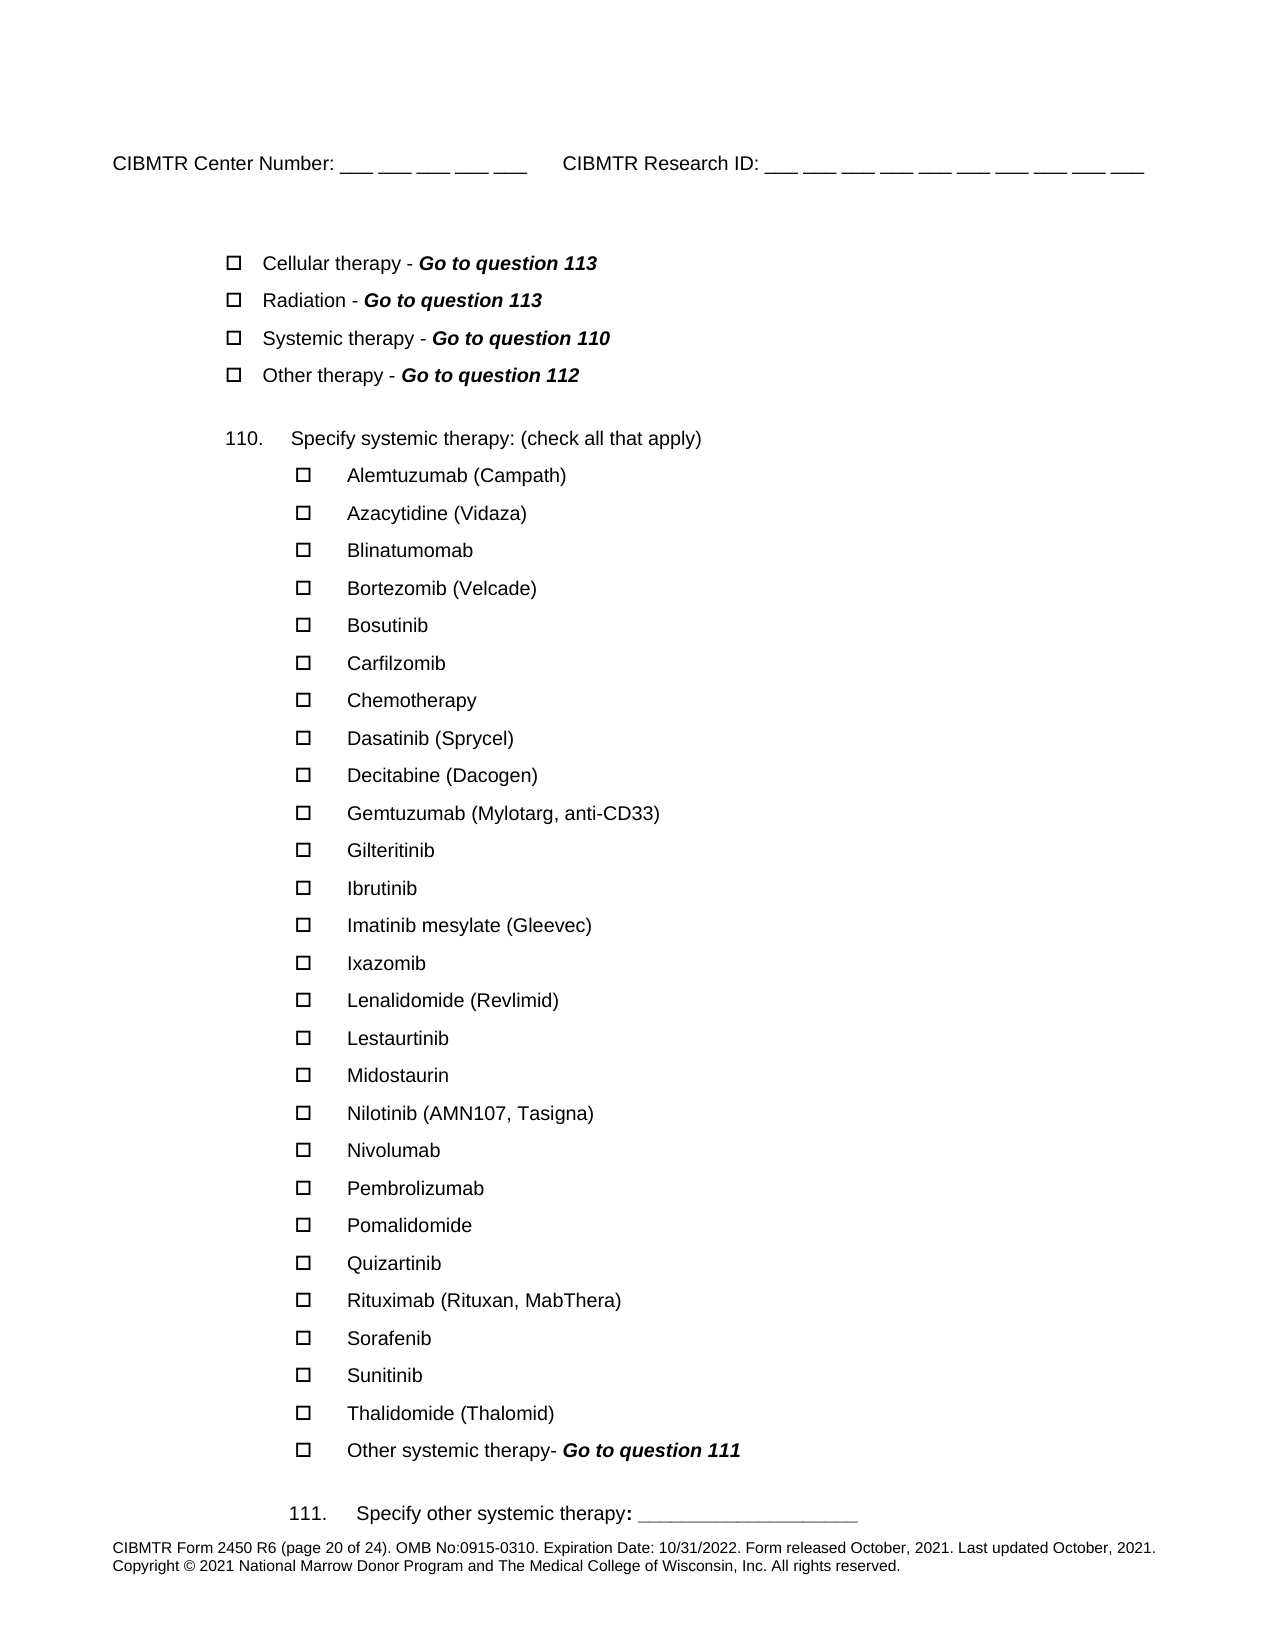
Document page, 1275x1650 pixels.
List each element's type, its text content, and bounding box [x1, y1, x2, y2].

text Pembrolizumab [294, 1175, 1162, 1200]
text Sorafenib [294, 1325, 1162, 1350]
text Carfilzomib [294, 650, 1162, 675]
text Thalidomide (Thalomid) [294, 1400, 1162, 1425]
text Pomalidomide [294, 1212, 1162, 1237]
text Midostaurin [294, 1062, 1162, 1087]
text Decitabine (Dacogen) [294, 762, 1162, 787]
text Nivolumab [294, 1137, 1162, 1162]
text Gilteritinib [294, 837, 1162, 862]
text Alemtuzumab (Campath) [294, 462, 1162, 487]
text Lestaurtinib [294, 1025, 1162, 1050]
text Radiation - Go to question 113 [225, 287, 1162, 312]
text Ibrutinib [294, 875, 1162, 900]
text Specify systemic therapy: (check all that apply) [225, 425, 1162, 450]
text Sunitinib [294, 1362, 1162, 1387]
text Nilotinib (AMN107, Tasigna) [294, 1100, 1162, 1125]
text Chemotherapy [294, 687, 1162, 712]
text Dasatinib (Sprycel) [294, 725, 1162, 750]
text Bortezomib (Velcade) [294, 575, 1162, 600]
text Gemtuzumab (Mylotarg, anti-CD33) [294, 800, 1162, 825]
text Blinatumomab [294, 537, 1162, 562]
text Ixazomib [294, 950, 1162, 975]
text Quizartinib [294, 1250, 1162, 1275]
text Other therapy - Go to question 112 [225, 362, 1162, 387]
text Imatinib mesylate (Gleevec) [294, 912, 1162, 937]
text Cellular therapy - Go to question 113 [225, 250, 1162, 275]
text Systemic therapy - Go to question 110 [225, 325, 1162, 350]
text Bosutinib [294, 612, 1162, 637]
text Specify other systemic therapy: ____________________ [289, 1500, 1162, 1525]
text Rituximab (Rituxan, MabThera) [294, 1287, 1162, 1312]
text Azacytidine (Vidaza) [294, 500, 1162, 525]
text Other systemic therapy- Go to question 111 [294, 1437, 1162, 1462]
text Lenalidomide (Revlimid) [294, 987, 1162, 1012]
